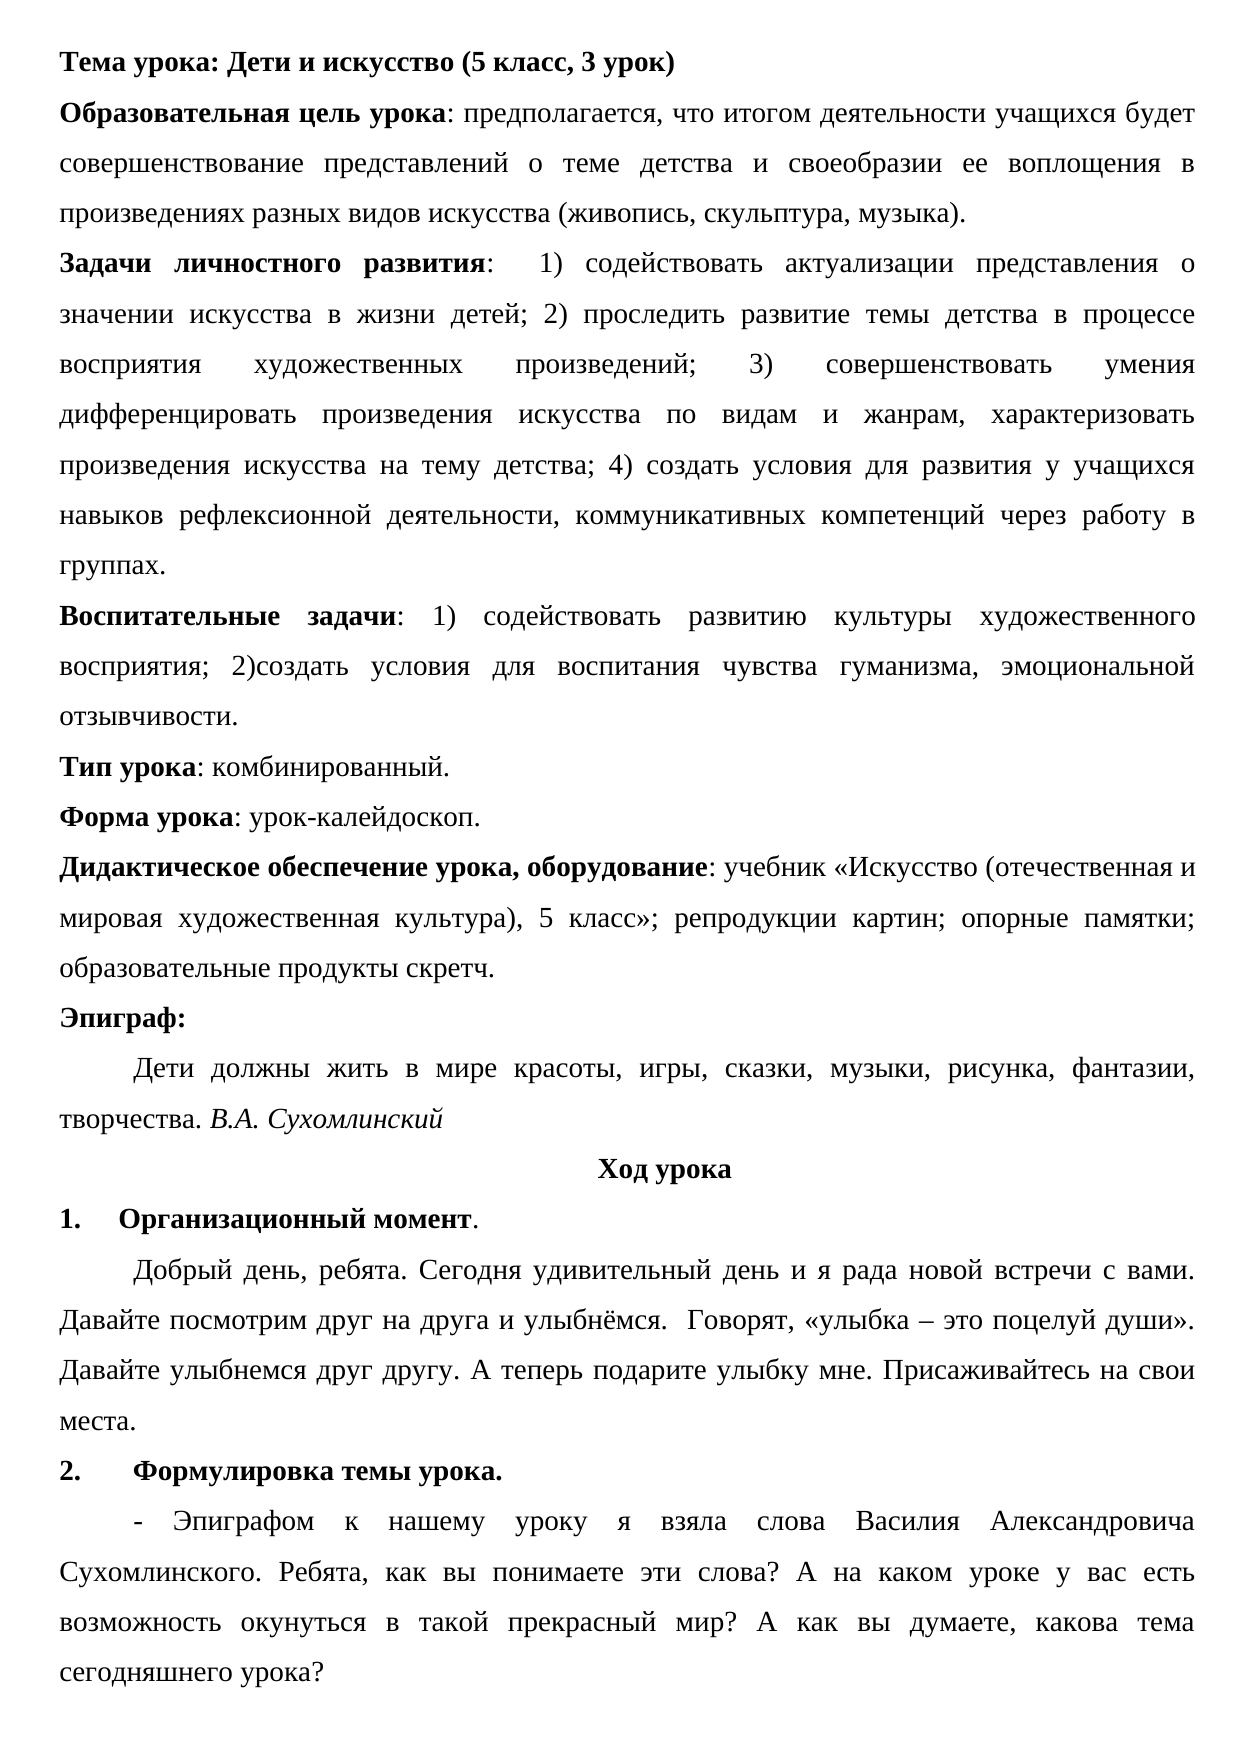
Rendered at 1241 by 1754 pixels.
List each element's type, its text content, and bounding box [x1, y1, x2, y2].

list Организационный момент. [59, 1202, 1196, 1235]
text Тема урока: Дети и искусство (5 класс, 3 урок) [59, 44, 1196, 78]
text Форма урока: урок-калейдоскоп. [59, 799, 1196, 833]
list - Эпиграфом к нашему уроку я взяла слова Василия Александровича Сухомлинского. Ребята, как вы понимаете эти слова? А на каком уроке у вас есть возможность окунуться в такой прекрасный мир? А как вы думаете, какова тема сегодняшнего урока? [59, 1503, 1196, 1688]
text Ход урока [59, 1151, 1196, 1185]
text Образовательная цель урока: предполагается, что итогом деятельности учащихся будет совершенствование представлений о теме детства и своеобразии ее воплощения в произведениях разных видов искусства (живопись, скульптура, музыка). [59, 95, 1196, 229]
text Эпиграф: [59, 1000, 1196, 1034]
list Формулировка темы урока. [59, 1453, 1196, 1487]
text Задачи личностного развития: 1) содействовать актуализации представления о значении искусства в жизни детей; 2) проследить развитие темы детства в процессе восприятия художественных произведений; 3) совершенствовать умения дифференцировать произведения искусства по видам и жанрам, характеризовать произведения искусства на тему детства; 4) создать условия для развития у учащихся навыков рефлексионной деятельности, коммуникативных компетенций через работу в группах. [59, 246, 1196, 581]
text Дети должны жить в мире красоты, игры, сказки, музыки, рисунка, фантазии, творчества. В.А. Сухомлинский [59, 1051, 1196, 1134]
text Воспитательные задачи: 1) содействовать развитию культуры художественного восприятия; 2)создать условия для воспитания чувства гуманизма, эмоциональной отзывчивости. [59, 598, 1196, 732]
text Тип урока: комбинированный. [59, 749, 1196, 782]
text Добрый день, ребята. Сегодня удивительный день и я рада новой встречи с вами. Давайте посмотрим друг на друга и улыбнёмся. Говорят, «улыбка – это поцелуй души». Давайте улыбнемся друг другу. А теперь подарите улыбку мне. Присаживайтесь на свои места. [59, 1252, 1196, 1436]
text Дидактическое обеспечение урока, оборудование: учебник «Искусство (отечественная и мировая художественная культура), 5 класс»; репродукции картин; опорные памятки; образовательные продукты скретч. [59, 849, 1196, 983]
